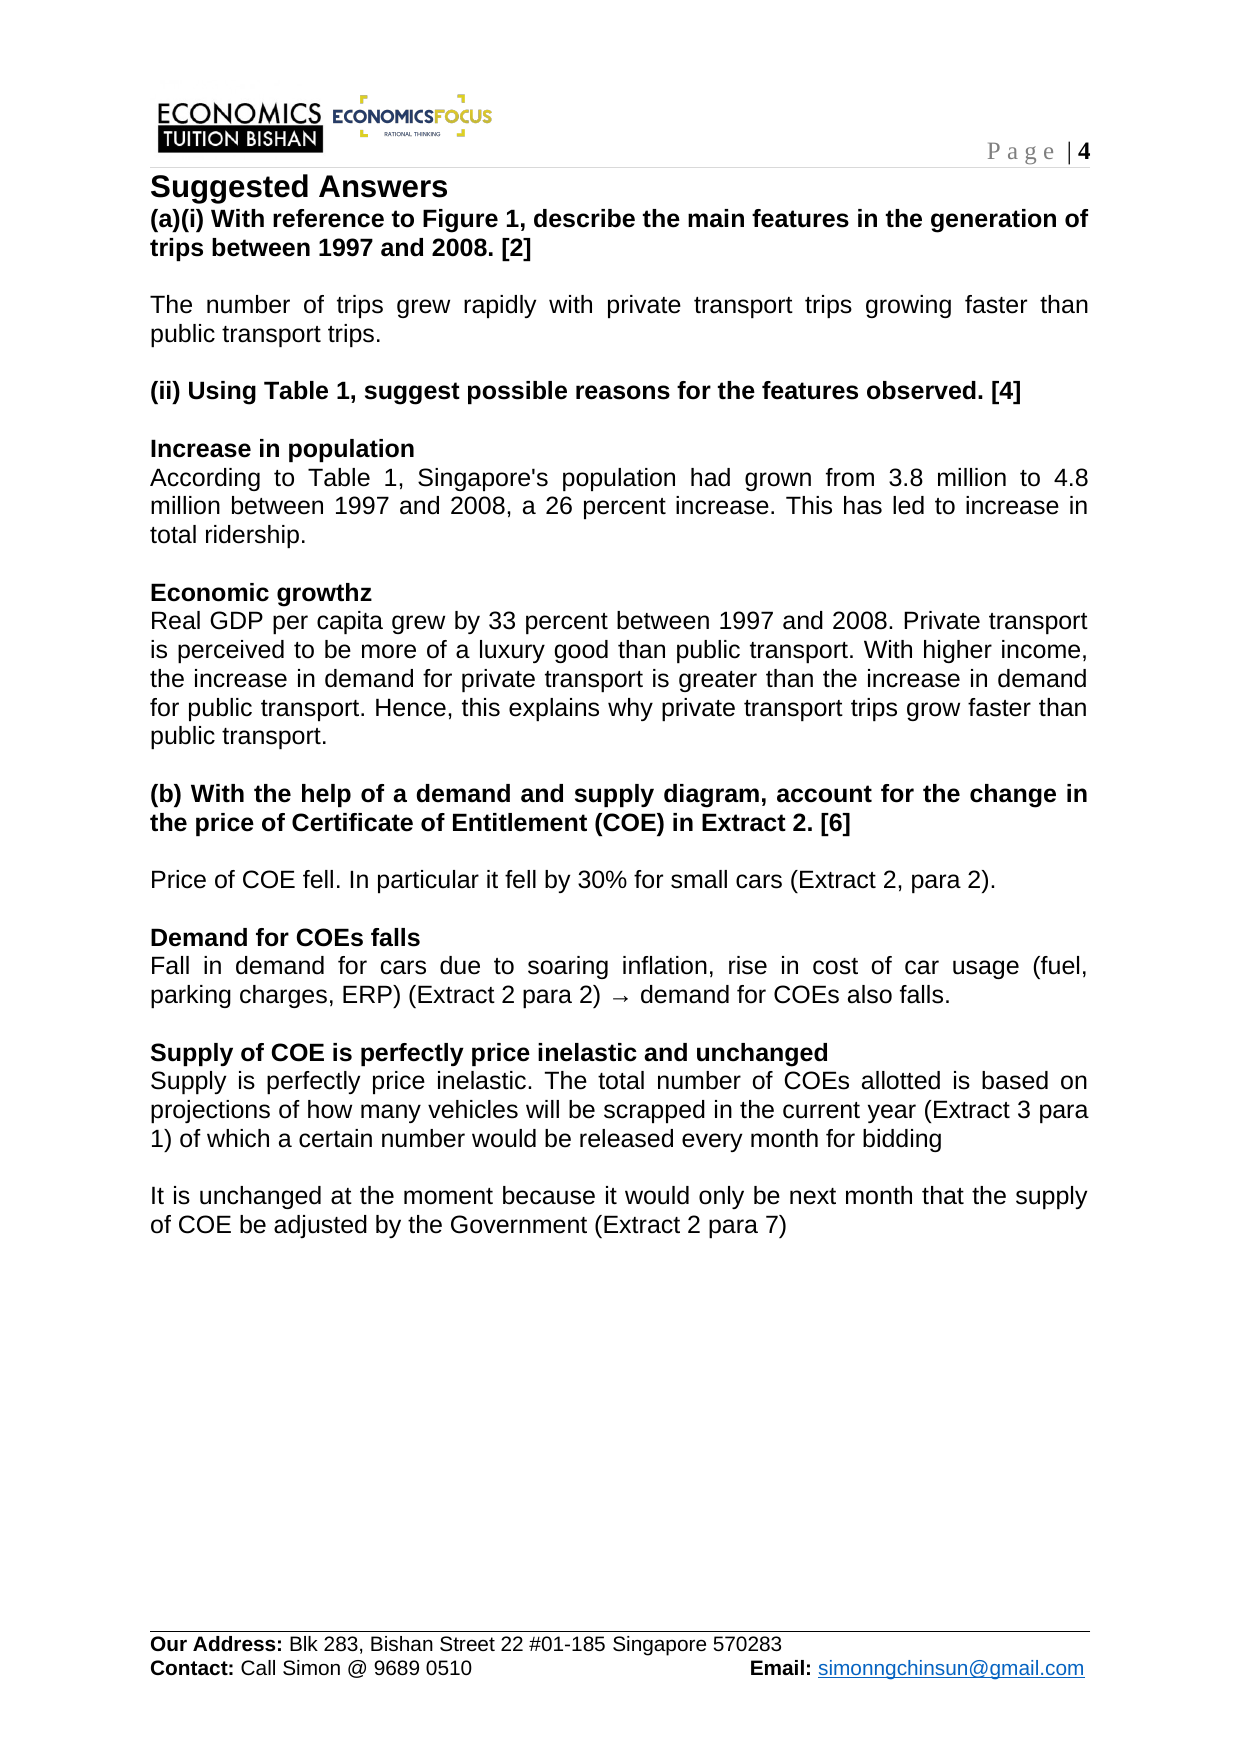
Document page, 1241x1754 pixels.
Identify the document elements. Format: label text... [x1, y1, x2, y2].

text Price of COE fell. In particular it fell by 30% for small cars (Extract 2, para 2). [150, 865, 1090, 894]
text It is unchanged at the moment because it would only be next month that the supply of COE be adjusted by the Government (Extract 2 para 7) [150, 1181, 1090, 1239]
text Supply is perfectly price inelastic. The total number of COEs allotted is based on projections of how many vehicles will be scrapped in the current year (Extract 3 para 1) of which a certain number would be released every month for bidding [150, 1066, 1090, 1152]
text The number of trips grew rapidly with private transport trips growing faster than public transport trips. [150, 290, 1090, 347]
text Demand for COEs falls [150, 922, 1090, 951]
text Suggested Answers [150, 168, 1090, 204]
text Fall in demand for cars due to soaring inflation, rise in cost of car usage (fuel, parking charges, ERP) (Extract 2 para 2) → demand for COEs also falls. [150, 951, 1090, 1009]
text (b) With the help of a demand and supply diagram, account for the change in the price of Certificate of Entitlement (COE) in Extract 2. [6] [150, 779, 1090, 836]
text Real GDP per capita grew by 33 percent between 1997 and 2008. Private transport is perceived to be more of a luxury good than public transport. With higher income, the increase in demand for private transport is greater than the increase in demand for public transport. Hence, this explains why private transport trips grow faster than public transport. [150, 606, 1090, 750]
text Economic growthz [150, 577, 1090, 606]
text (ii) Using Table 1, suggest possible reasons for the features observed. [4] [150, 376, 1090, 405]
picture [150, 73, 499, 160]
text According to Table 1, Singapore's population had grown from 3.8 million to 4.8 million between 1997 and 2008, a 26 percent increase. This has led to increase in total ridership. [150, 462, 1090, 549]
text Supply of COE is perfectly price inelastic and unchanged [150, 1037, 1090, 1066]
text (a)(i) With reference to Figure 1, describe the main features in the generation of trips between 1997 and 2008. [2] [150, 204, 1090, 261]
text Increase in population [150, 434, 1090, 462]
